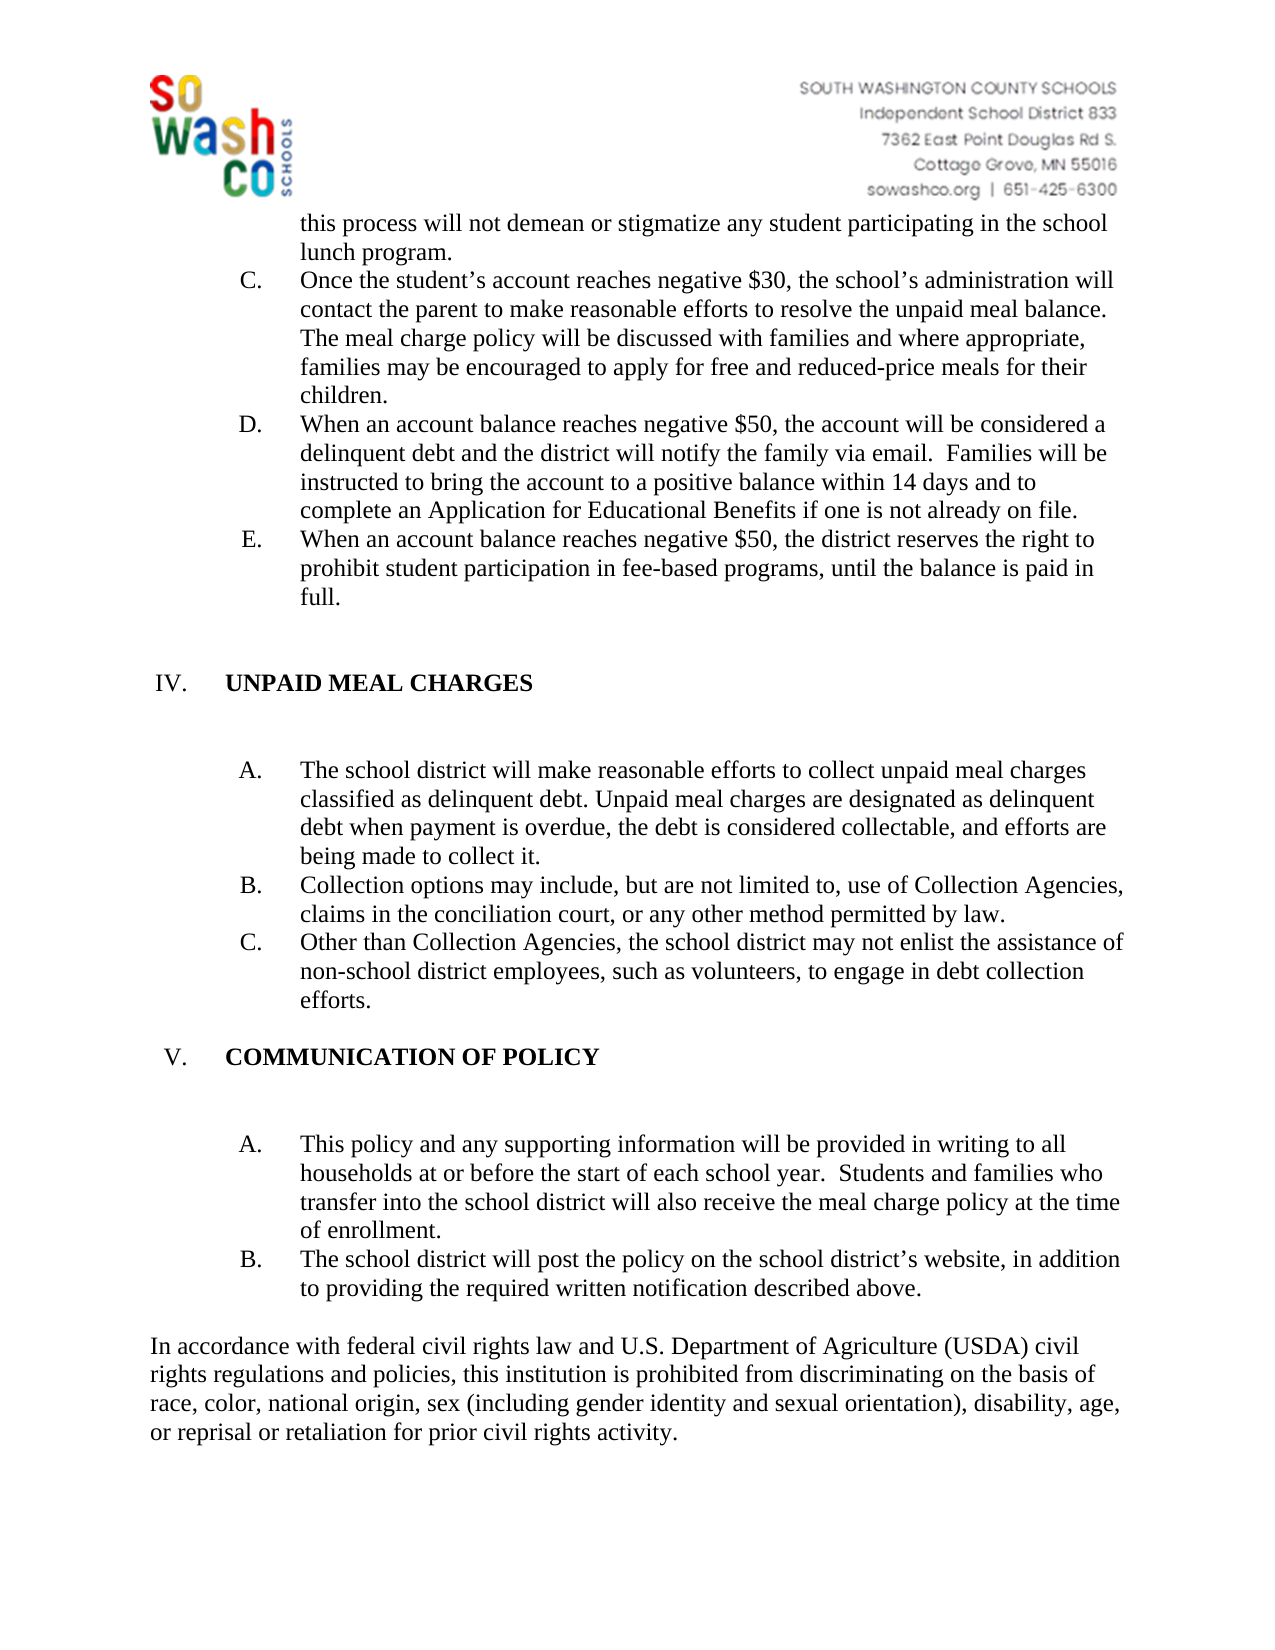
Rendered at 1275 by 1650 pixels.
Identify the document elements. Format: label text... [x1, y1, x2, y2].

list This policy and any supporting information will be provided in writing to all households at or before the start of each school year. Students and families who transfer into the school district will also receive the meal charge policy at the time of enrollment. [262, 1129, 1125, 1244]
list The school district will post the policy on the school district’s website, in addition to providing the required written notification described above. [262, 1244, 1125, 1302]
list Other than Collection Agencies, the school district may not enlist the assistance of non-school district employees, such as volunteers, to engage in debt collection efforts. [262, 927, 1125, 1042]
picture [150, 75, 1125, 208]
text In accordance with federal civil rights law and U.S. Department of Agriculture (USDA) civil rights regulations and policies, this institution is prohibited from discriminating on the basis of race, color, national origin, sex (including gender identity and sexual orientation), disability, age, or reprisal or retaliation for prior civil rights activity. [150, 1331, 1125, 1446]
list UNPAID MEAL CHARGES [187, 668, 1125, 726]
list Collection options may include, but are not limited to, use of Collection Agencies, claims in the conciliation court, or any other method permitted by law. [262, 870, 1125, 927]
list COMMUNICATION OF POLICY [187, 1042, 1125, 1100]
list When an account balance reaches negative $50, the account will be considered a delinquent debt and the district will notify the family via email. Families will be instructed to bring the account to a positive balance within 14 days and to complete an Application for Educational Benefits if one is not already on file. [262, 409, 1125, 524]
list Once the student’s account reaches negative $30, the school’s administration will contact the parent to make reasonable efforts to resolve the unpaid meal balance. The meal charge policy will be discussed with families and where appropriate, families may be encouraged to apply for free and reduced-price meals for their children. [262, 265, 1125, 409]
list When an account balance reaches negative $50, the district reserves the right to prohibit student participation in fee-based programs, until the balance is paid in full. [262, 524, 1125, 610]
list The school district will make reasonable efforts to collect unpaid meal charges classified as delinquent debt. Unpaid meal charges are designated as delinquent debt when payment is overdue, the debt is considered collectable, and efforts are being made to collect it. [262, 755, 1125, 870]
